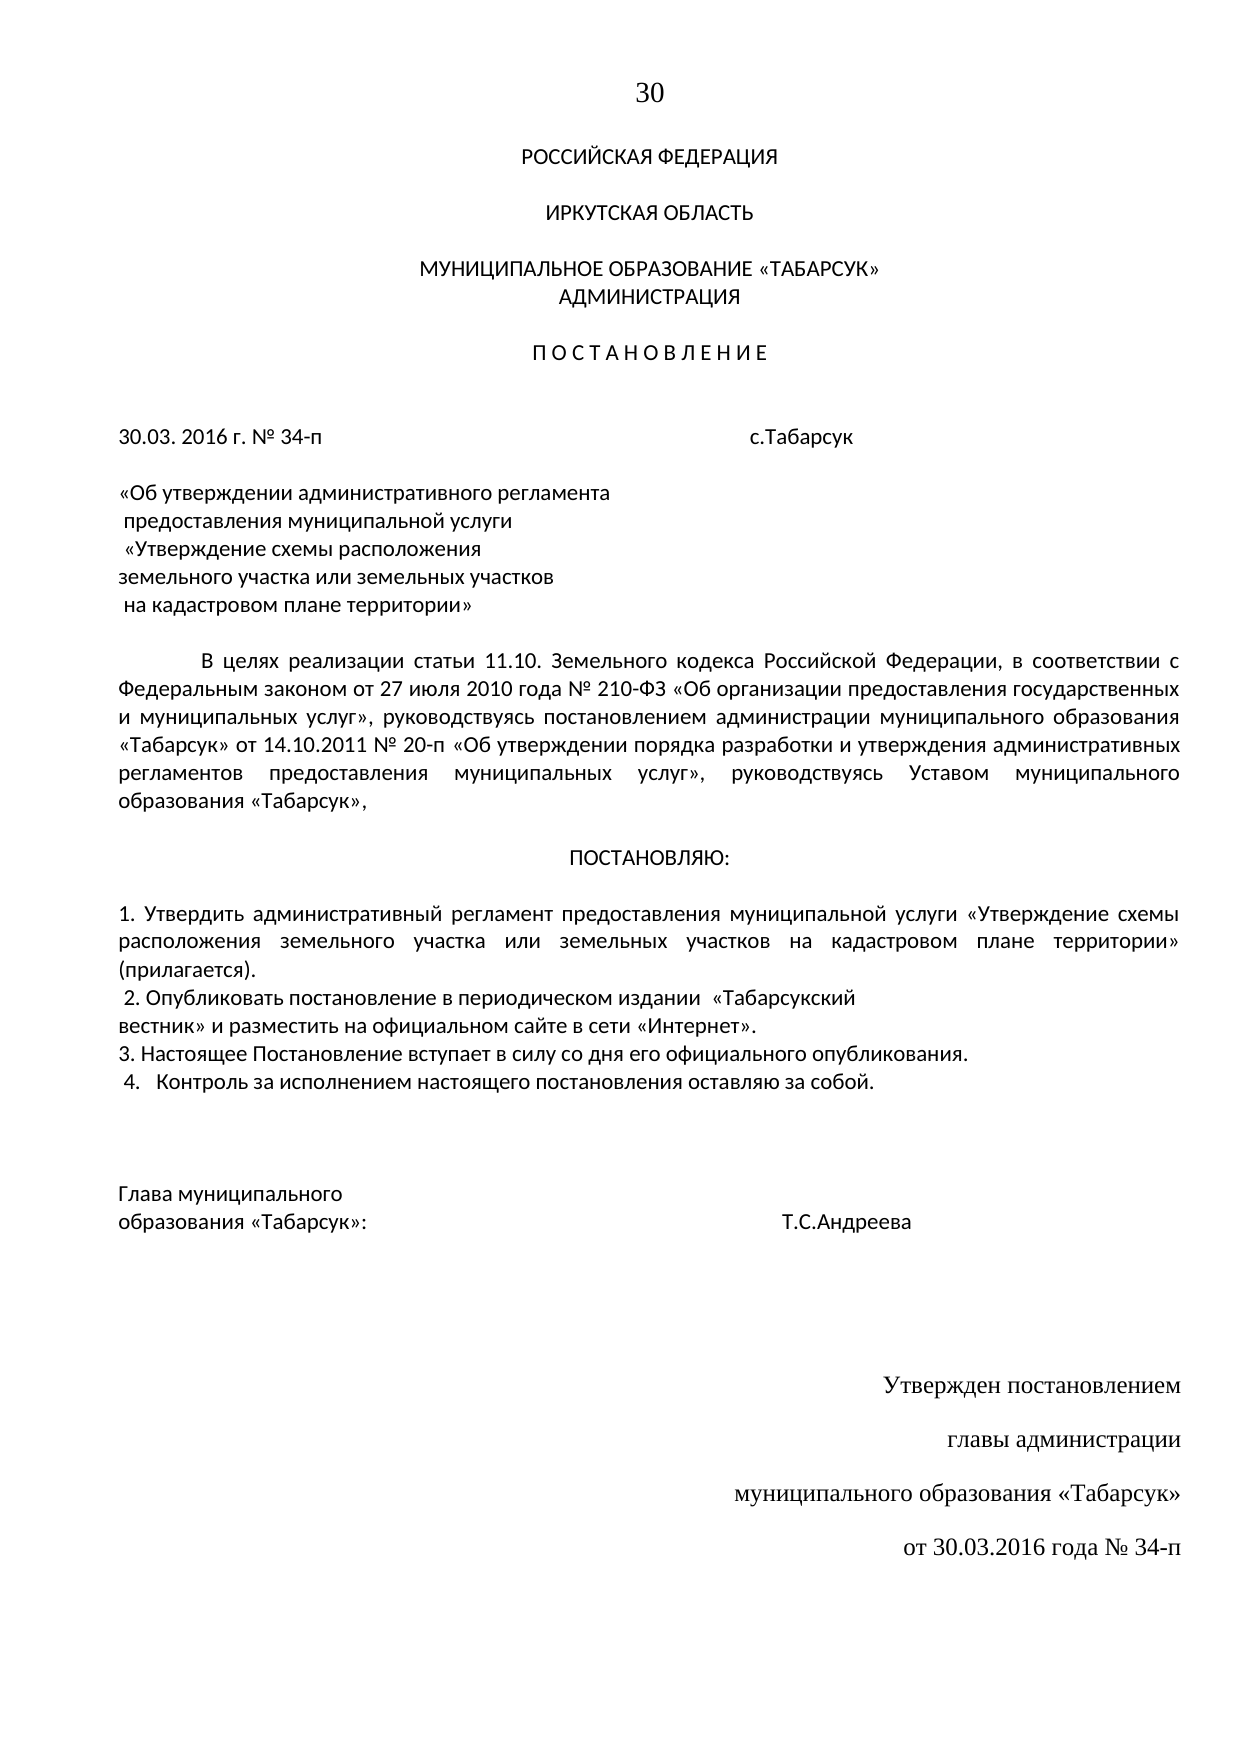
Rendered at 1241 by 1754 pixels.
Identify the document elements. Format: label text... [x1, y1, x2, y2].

text земельного участка или земельных участков [118, 562, 1181, 590]
text В целях реализации статьи 11.10. Земельного кодекса Российской Федерации, в соответствии с Федеральным законом от 27 июля 2010 года № 210-ФЗ «Об организации предоставления государственных и муниципальных услуг», руководствуясь постановлением администрации муниципального образования «Табарсук» от 14.10.2011 № 20-п «Об утверждении порядка разработки и утверждения административных регламентов предоставления муниципальных услуг», руководствуясь Уставом муниципального образования «Табарсук», [118, 646, 1181, 814]
text П О С Т А Н О В Л Е Н И Е [118, 338, 1181, 366]
text муниципального образования «Табарсук» [118, 1478, 1181, 1507]
text 4. Контроль за исполнением настоящего постановления оставляю за собой. [118, 1067, 1181, 1095]
text Глава муниципального [118, 1179, 1181, 1207]
text предоставления муниципальной услуги [118, 506, 1181, 534]
text 3. Настоящее Постановление вступает в силу со дня его официального опубликования. [118, 1039, 1181, 1067]
text 1. Утвердить административный регламент предоставления муниципальной услуги «Утверждение схемы расположения земельного участка или земельных участков на кадастровом плане территории» (прилагается). [118, 899, 1181, 983]
text на кадастровом плане территории» [118, 590, 1181, 618]
text МУНИЦИПАЛЬНОЕ ОБРАЗОВАНИЕ «ТАБАРСУК» [118, 254, 1181, 282]
text 30.03. 2016 г. № 34-п с.Табарсук [118, 422, 1181, 450]
text главы администрации [118, 1424, 1181, 1453]
text ПОСТАНОВЛЯЮ: [118, 843, 1181, 871]
text 2. Опубликовать постановление в периодическом издании «Табарсукский [118, 983, 1181, 1011]
text АДМИНИСТРАЦИЯ [118, 282, 1181, 310]
text РОССИЙСКАЯ ФЕДЕРАЦИЯ [118, 142, 1181, 170]
text Утвержден постановлением [118, 1371, 1181, 1399]
text «Об утверждении административного регламента [118, 478, 1181, 506]
text образования «Табарсук»: Т.С.Андреева [118, 1207, 1181, 1235]
text ИРКУТСКАЯ ОБЛАСТЬ [118, 198, 1181, 226]
text от 30.03.2016 года № 34-п [118, 1532, 1181, 1561]
text вестник» и разместить на официальном сайте в сети «Интернет». [118, 1011, 1181, 1039]
text «Утверждение схемы расположения [118, 534, 1181, 562]
